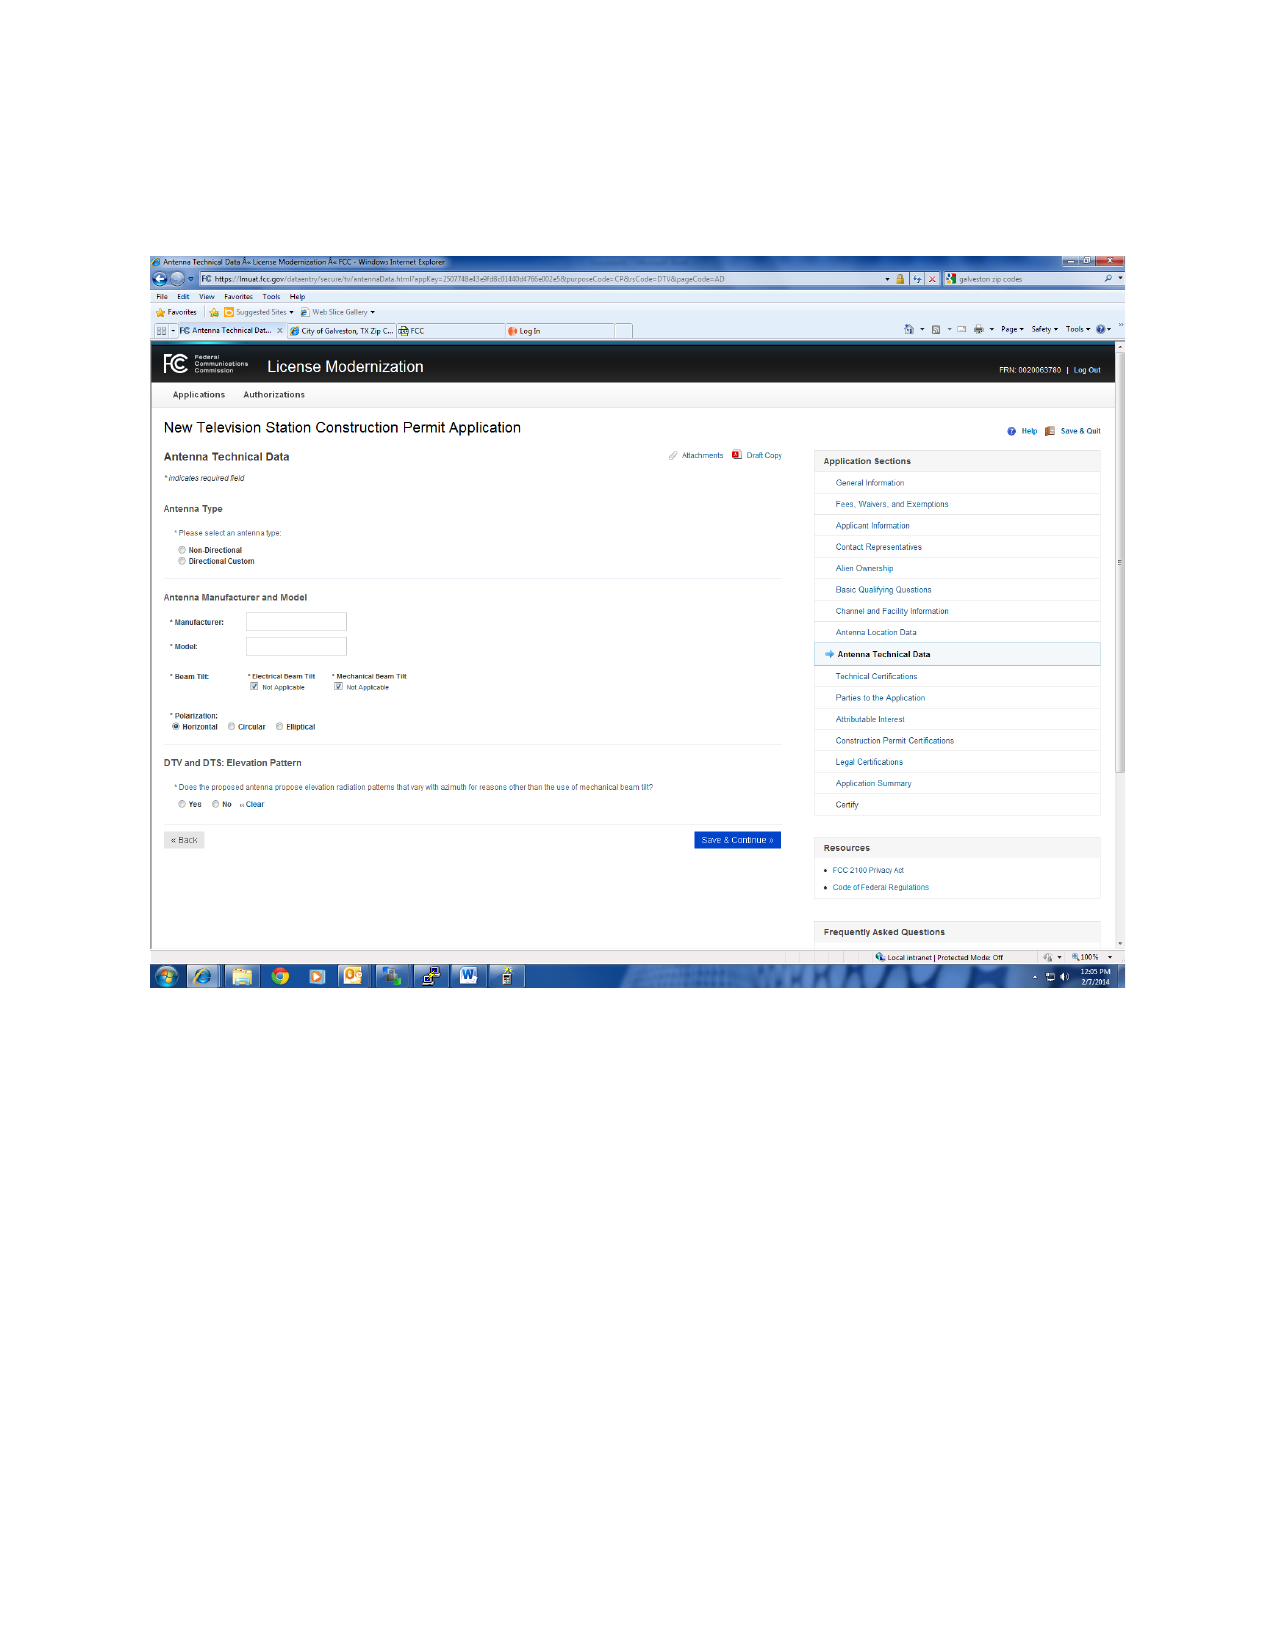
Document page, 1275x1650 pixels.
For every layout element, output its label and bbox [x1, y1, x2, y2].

picture [150, 256, 1125, 988]
